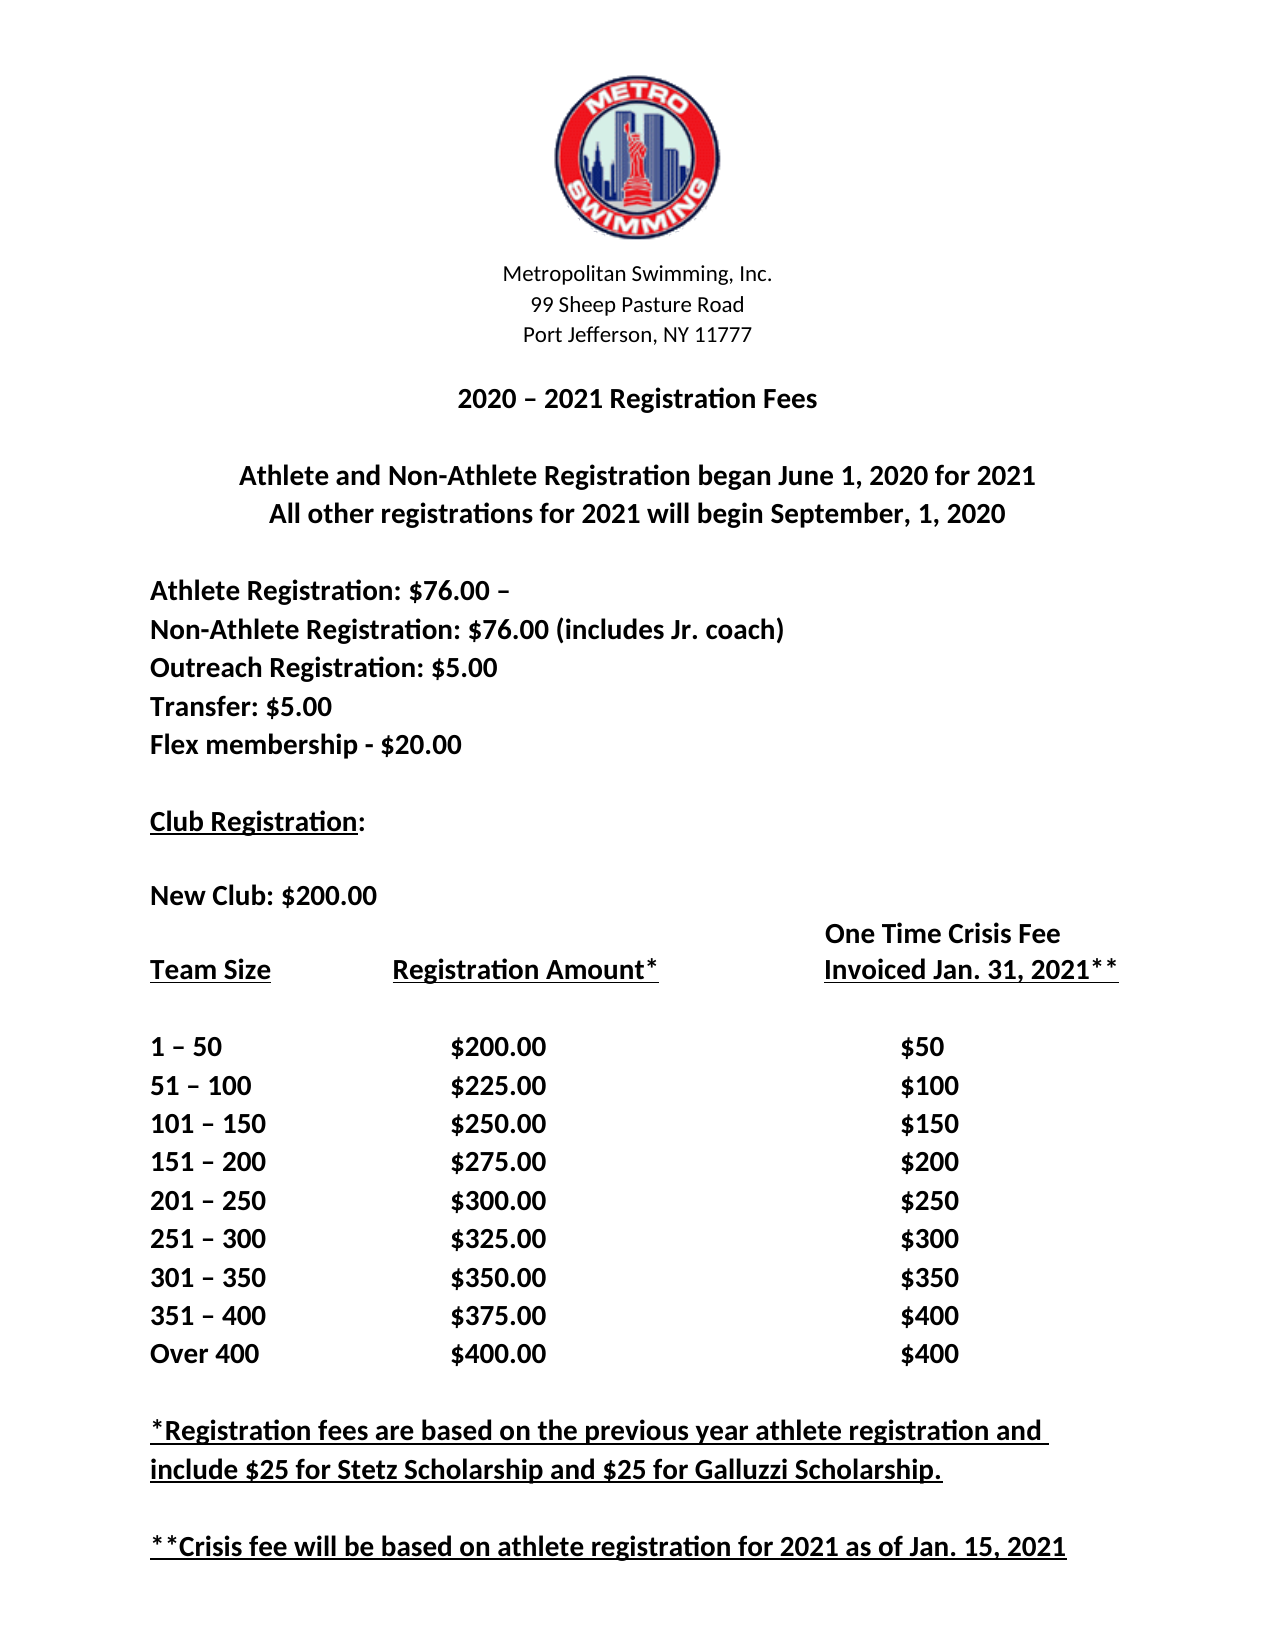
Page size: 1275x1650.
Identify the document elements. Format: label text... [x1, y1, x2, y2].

text Athlete and Non-Athlete Registration began June 1, 2020 for 2021 [150, 457, 1125, 493]
text Flex membership - $20.00 [150, 726, 1125, 762]
text 1 – 50 $200.00 $50 [150, 1028, 1125, 1064]
text Athlete Registration: $76.00 – [150, 572, 1125, 608]
text 51 – 100 $225.00 $100 [150, 1067, 1125, 1102]
text 99 Sheep Pasture Road [150, 290, 1125, 318]
text Non-Athlete Registration: $76.00 (includes Jr. coach) [150, 611, 1125, 647]
text 151 – 200 $275.00 $200 [150, 1143, 1125, 1179]
text Outreach Registration: $5.00 [150, 649, 1125, 685]
text 201 – 250 $300.00 $250 [150, 1182, 1125, 1217]
text 2020 – 2021 Registration Fees [150, 380, 1125, 416]
text 101 – 150 $250.00 $150 [150, 1105, 1125, 1141]
text Over 400 $400.00 $400 [150, 1336, 1125, 1371]
text **Crisis fee will be based on athlete registration for 2021 as of Jan. 15, 2021 [150, 1528, 1125, 1563]
text *Registration fees are based on the previous year athlete registration and include $25 for Stetz Scholarship and $25 for Galluzzi Scholarship. [150, 1412, 1125, 1487]
text Transfer: $5.00 [150, 688, 1125, 723]
text Port Jefferson, NY 11777 [150, 320, 1125, 348]
text 251 – 300 $325.00 $300 [150, 1220, 1125, 1256]
text New Club: $200.00 [150, 877, 1125, 913]
text One Time Crisis Fee [150, 916, 1125, 951]
text 301 – 350 $350.00 $350 [150, 1259, 1125, 1294]
text Club Registration: [150, 803, 1125, 839]
text Team Size Registration Amount* Invoiced Jan. 31, 2021** [150, 951, 1125, 987]
picture [553, 75, 722, 241]
text Metropolitan Swimming, Inc. [150, 259, 1125, 287]
text All other registrations for 2021 will begin September, 1, 2020 [150, 496, 1125, 531]
text 351 – 400 $375.00 $400 [150, 1297, 1125, 1333]
